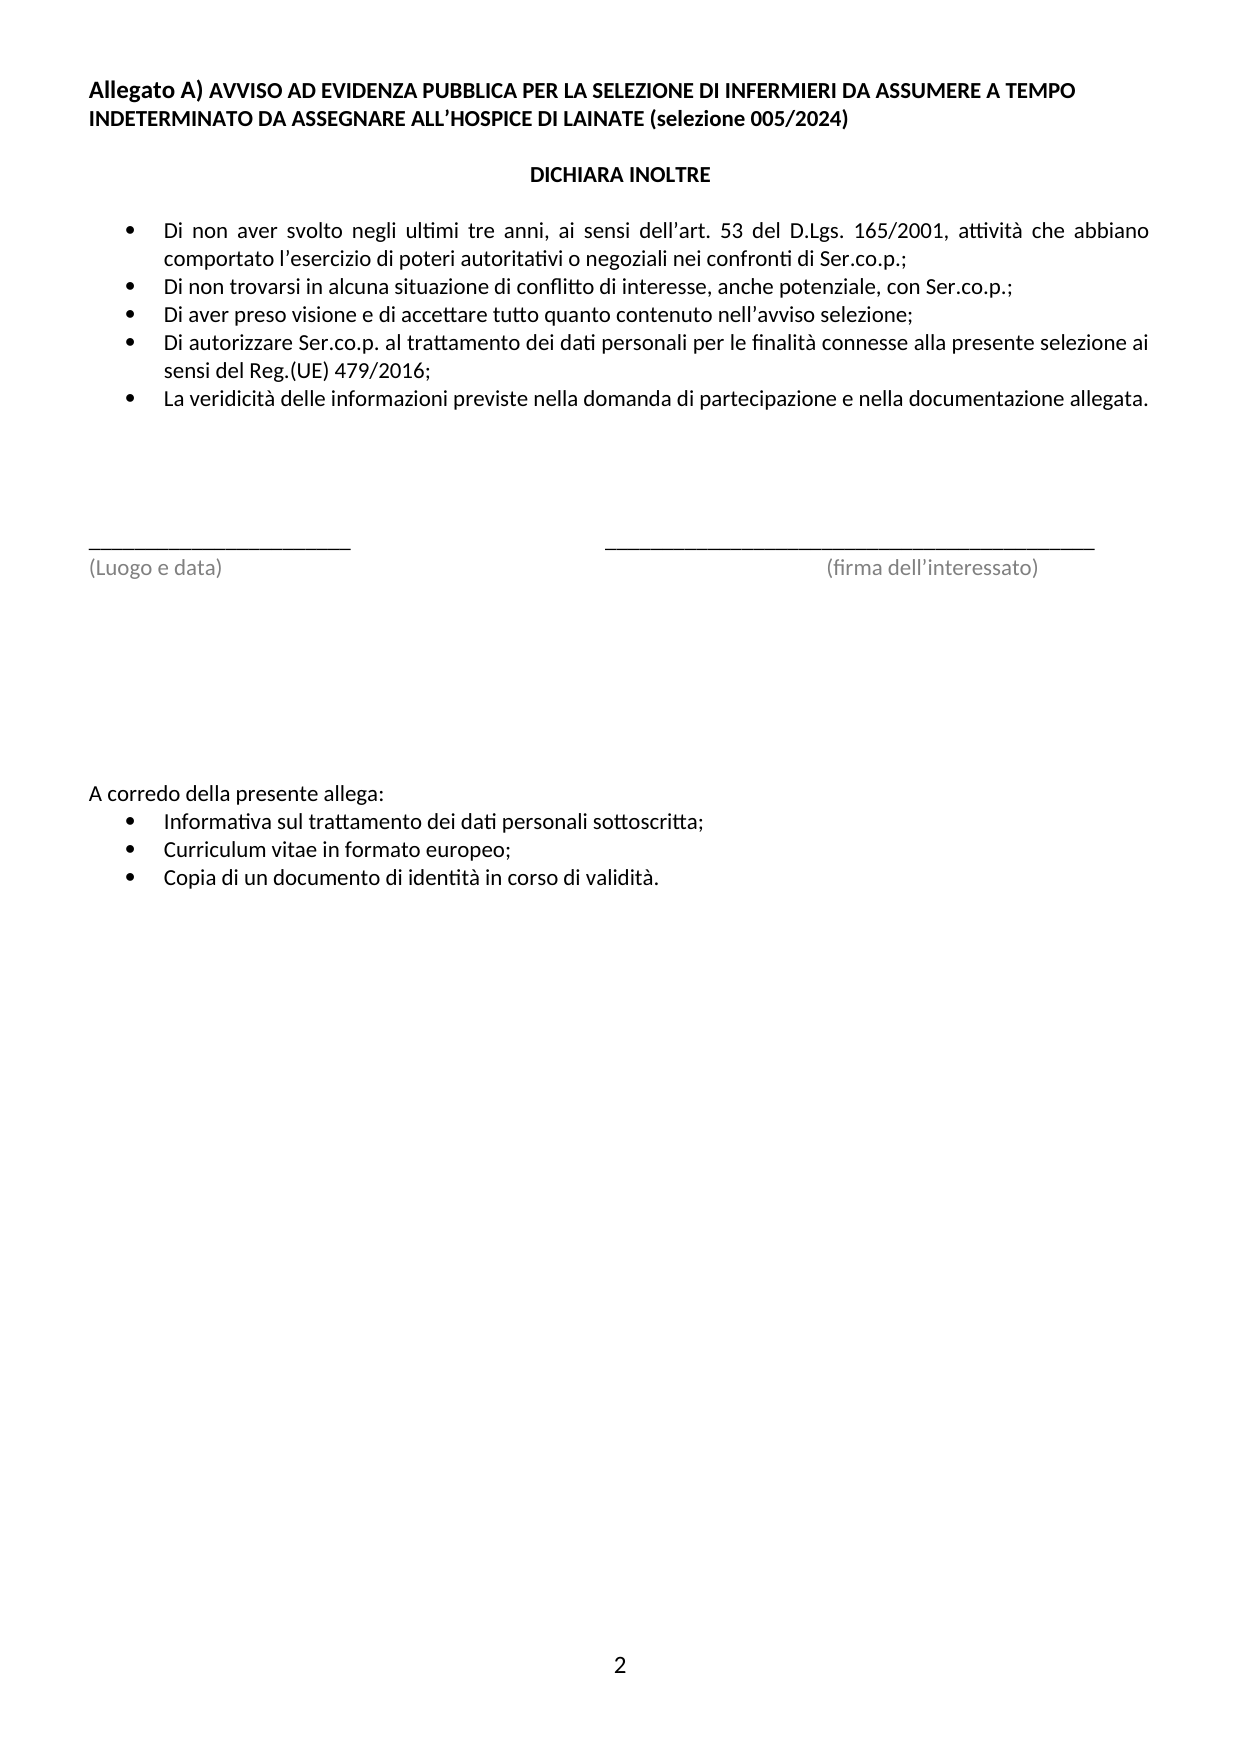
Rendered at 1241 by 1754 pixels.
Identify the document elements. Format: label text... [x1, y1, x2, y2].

list Di non trovarsi in alcuna situazione di conflitto di interesse, anche potenziale, con Ser.co.p.; [126, 272, 1152, 301]
text DICHIARA INOLTRE [89, 160, 1152, 188]
list Copia di un documento di identità in corso di validità. [126, 863, 1152, 891]
list Informativa sul trattamento dei dati personali sottoscritta; [126, 807, 1152, 835]
text (Luogo e data) (firma dell’interessato) [89, 553, 1152, 581]
list Curriculum vitae in formato europeo; [126, 835, 1152, 863]
list Di autorizzare Ser.co.p. al trattamento dei dati personali per le finalità connesse alla presente selezione ai sensi del Reg.(UE) 479/2016; [126, 328, 1152, 384]
list Di non aver svolto negli ultimi tre anni, ai sensi dell’art. 53 del D.Lgs. 165/2001, attività che abbiano comportato l’esercizio di poteri autoritativi o negoziali nei confronti di Ser.co.p.; [126, 216, 1152, 272]
list La veridicità delle informazioni previste nella domanda di partecipazione e nella documentazione allegata. [126, 384, 1152, 413]
text A corredo della presente allega: [89, 779, 1152, 807]
list Di aver preso visione e di accettare tutto quanto contenuto nell’avviso selezione; [126, 301, 1152, 328]
text _______________________ ___________________________________________ [89, 525, 1152, 553]
